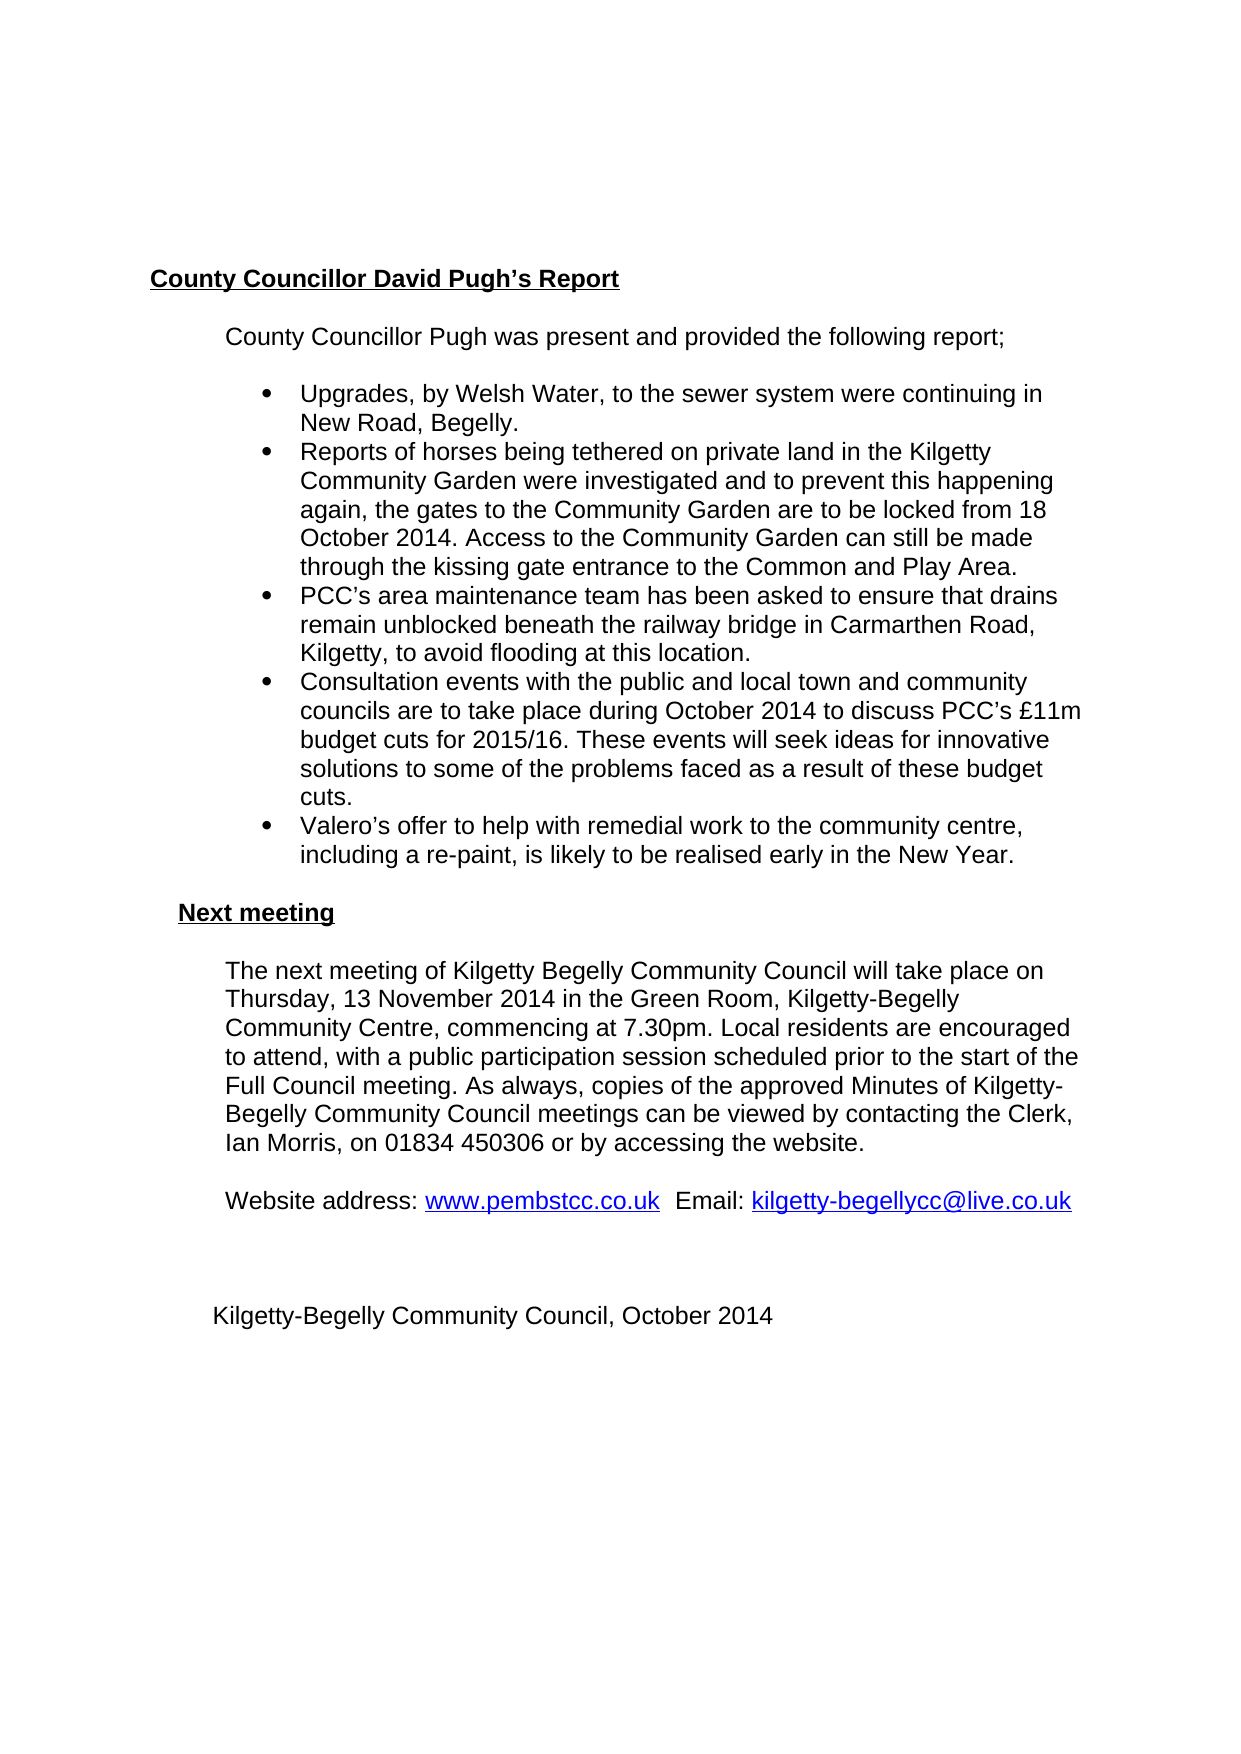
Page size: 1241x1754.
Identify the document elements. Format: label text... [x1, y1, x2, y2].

list PCC’s area maintenance team has been asked to ensure that drains remain unblocked beneath the railway bridge in Carmarthen Road, Kilgetty, to avoid flooding at this location. [262, 581, 1090, 667]
text The next meeting of Kilgetty Begelly Community Council will take place on Thursday, 13 November 2014 in the Green Room, Kilgetty-Begelly Community Centre, commencing at 7.30pm. Local residents are encouraged to attend, with a public participation session scheduled prior to the start of the Full Council meeting. As always, copies of the approved Minutes of Kilgetty- Begelly Community Council meetings can be viewed by contacting the Clerk, Ian Morris, on 01834 450306 or by accessing the website. [187, 956, 1090, 1157]
list Valero’s offer to help with remedial work to the community centre, including a re-paint, is likely to be realised early in the New Year. [262, 811, 1090, 869]
text Website address: www.pembstcc.co.uk Email: kilgetty-begellycc@live.co.uk [213, 1186, 1090, 1215]
list Upgrades, by Welsh Water, to the sewer system were continuing in New Road, Begelly. [262, 379, 1090, 437]
list Reports of horses being tethered on private land in the Kilgetty Community Garden were investigated and to prevent this happening again, the gates to the Community Garden are to be locked from 18 October 2014. Access to the Community Garden can still be made through the kissing gate entrance to the Common and Play Area. [262, 437, 1090, 581]
text Next meeting [150, 898, 1090, 927]
text County Councillor Pugh was present and provided the following report; [150, 321, 1090, 350]
text Kilgetty-Begelly Community Council, October 2014 [212, 1301, 1090, 1330]
text County Councillor David Pugh’s Report [150, 263, 1090, 292]
list Consultation events with the public and local town and community councils are to take place during October 2014 to discuss PCC’s £11m budget cuts for 2015/16. These events will seek ideas for innovative solutions to some of the problems faced as a result of these budget cuts. [262, 667, 1090, 811]
